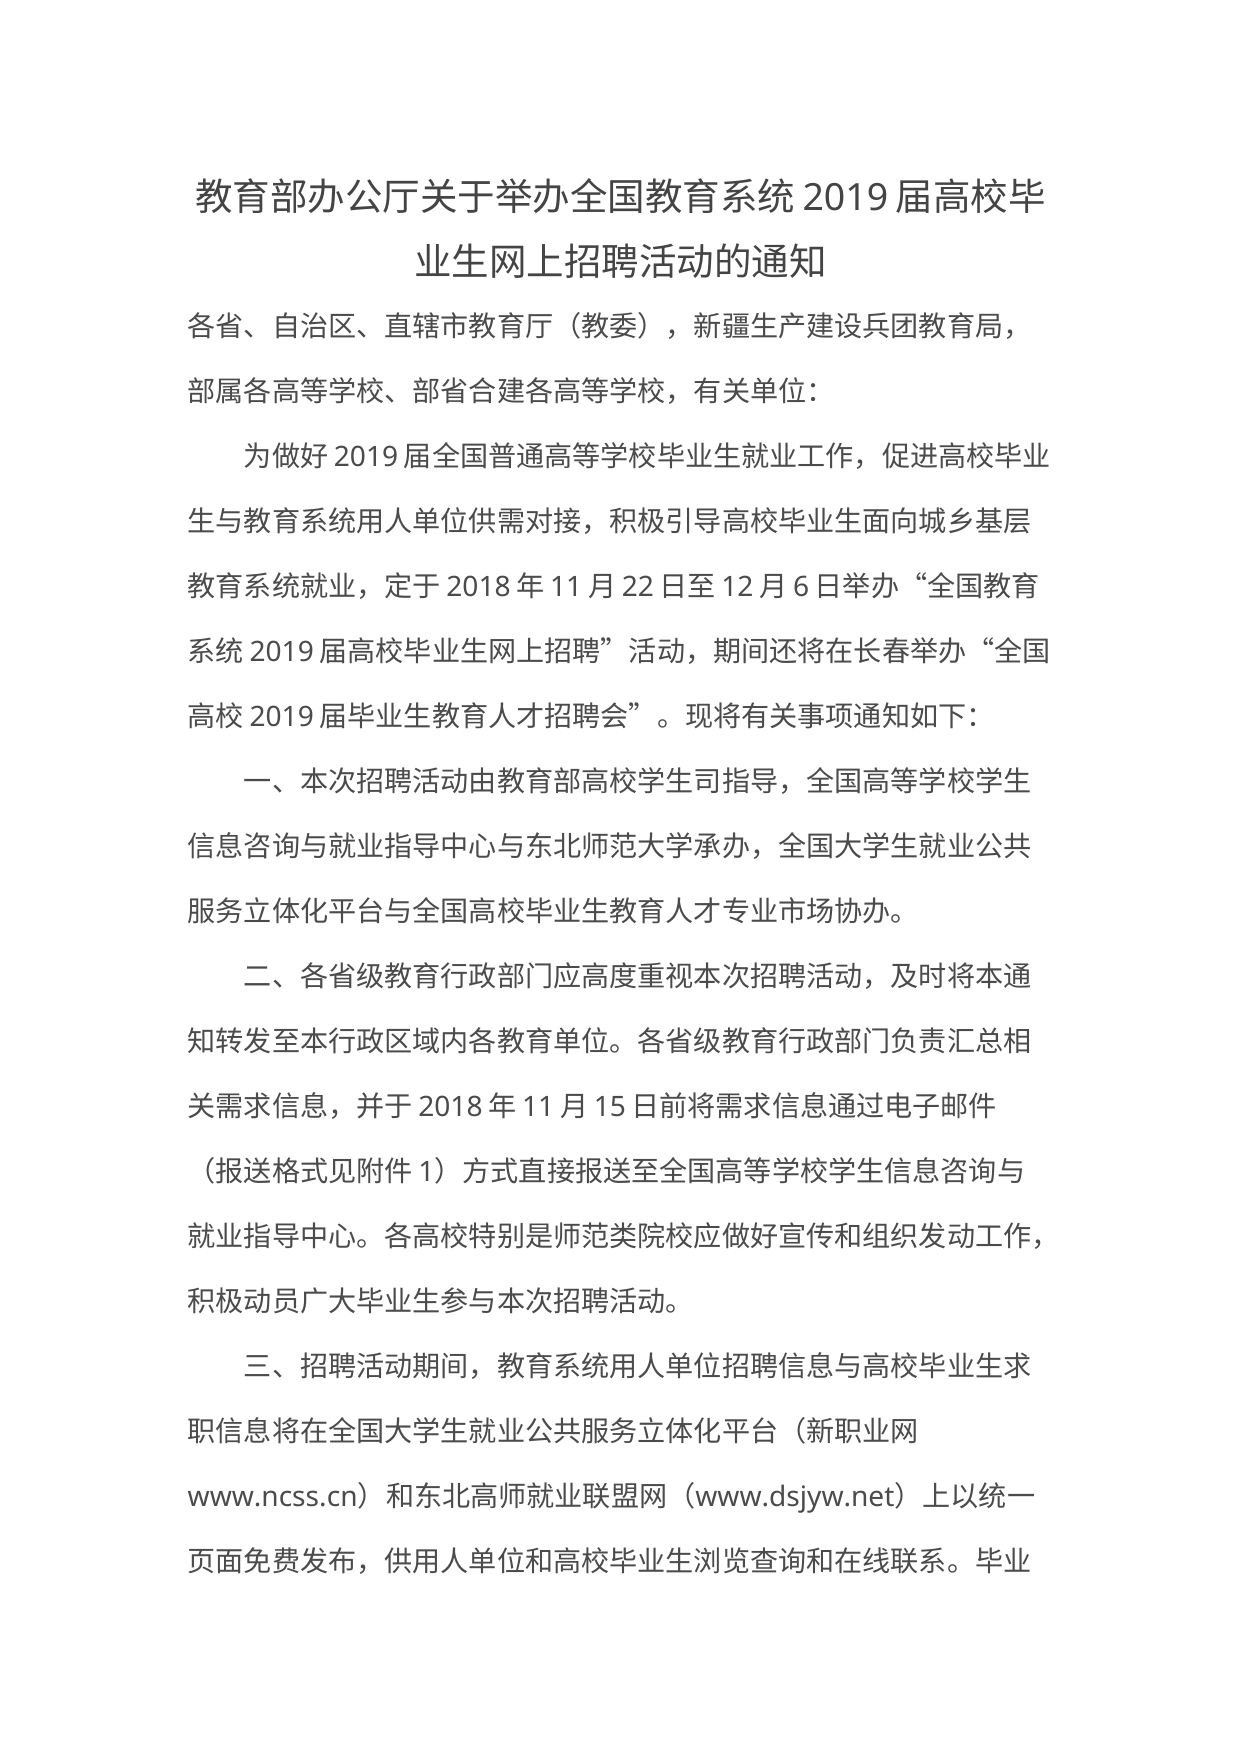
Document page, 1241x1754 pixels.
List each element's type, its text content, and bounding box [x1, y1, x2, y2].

text 二、各省级教育行政部门应高度重视本次招聘活动，及时将本通知转发至本行政区域内各教育单位。各省级教育行政部门负责汇总相关需求信息，并于2018年11月15日前将需求信息通过电子邮件（报送格式见附件1）方式直接报送至全国高等学校学生信息咨询与就业指导中心。各高校特别是师范类院校应做好宣传和组织发动工作，积极动员广大毕业生参与本次招聘活动。 [187, 942, 1053, 1332]
text 为做好2019届全国普通高等学校毕业生就业工作，促进高校毕业生与教育系统用人单位供需对接，积极引导高校毕业生面向城乡基层教育系统就业，定于2018年11月22日至12月6日举办“全国教育系统2019届高校毕业生网上招聘”活动，期间还将在长春举办“全国高校2019届毕业生教育人才招聘会”。现将有关事项通知如下： [187, 422, 1053, 747]
text 教育部办公厅关于举办全国教育系统2019届高校毕业生网上招聘活动的通知 [187, 162, 1053, 292]
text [187, 1332, 1053, 1592]
text 一、本次招聘活动由教育部高校学生司指导，全国高等学校学生信息咨询与就业指导中心与东北师范大学承办，全国大学生就业公共服务立体化平台与全国高校毕业生教育人才专业市场协办。 [187, 747, 1053, 942]
text 各省、自治区、直辖市教育厅（教委），新疆生产建设兵团教育局，部属各高等学校、部省合建各高等学校，有关单位： [187, 292, 1053, 422]
